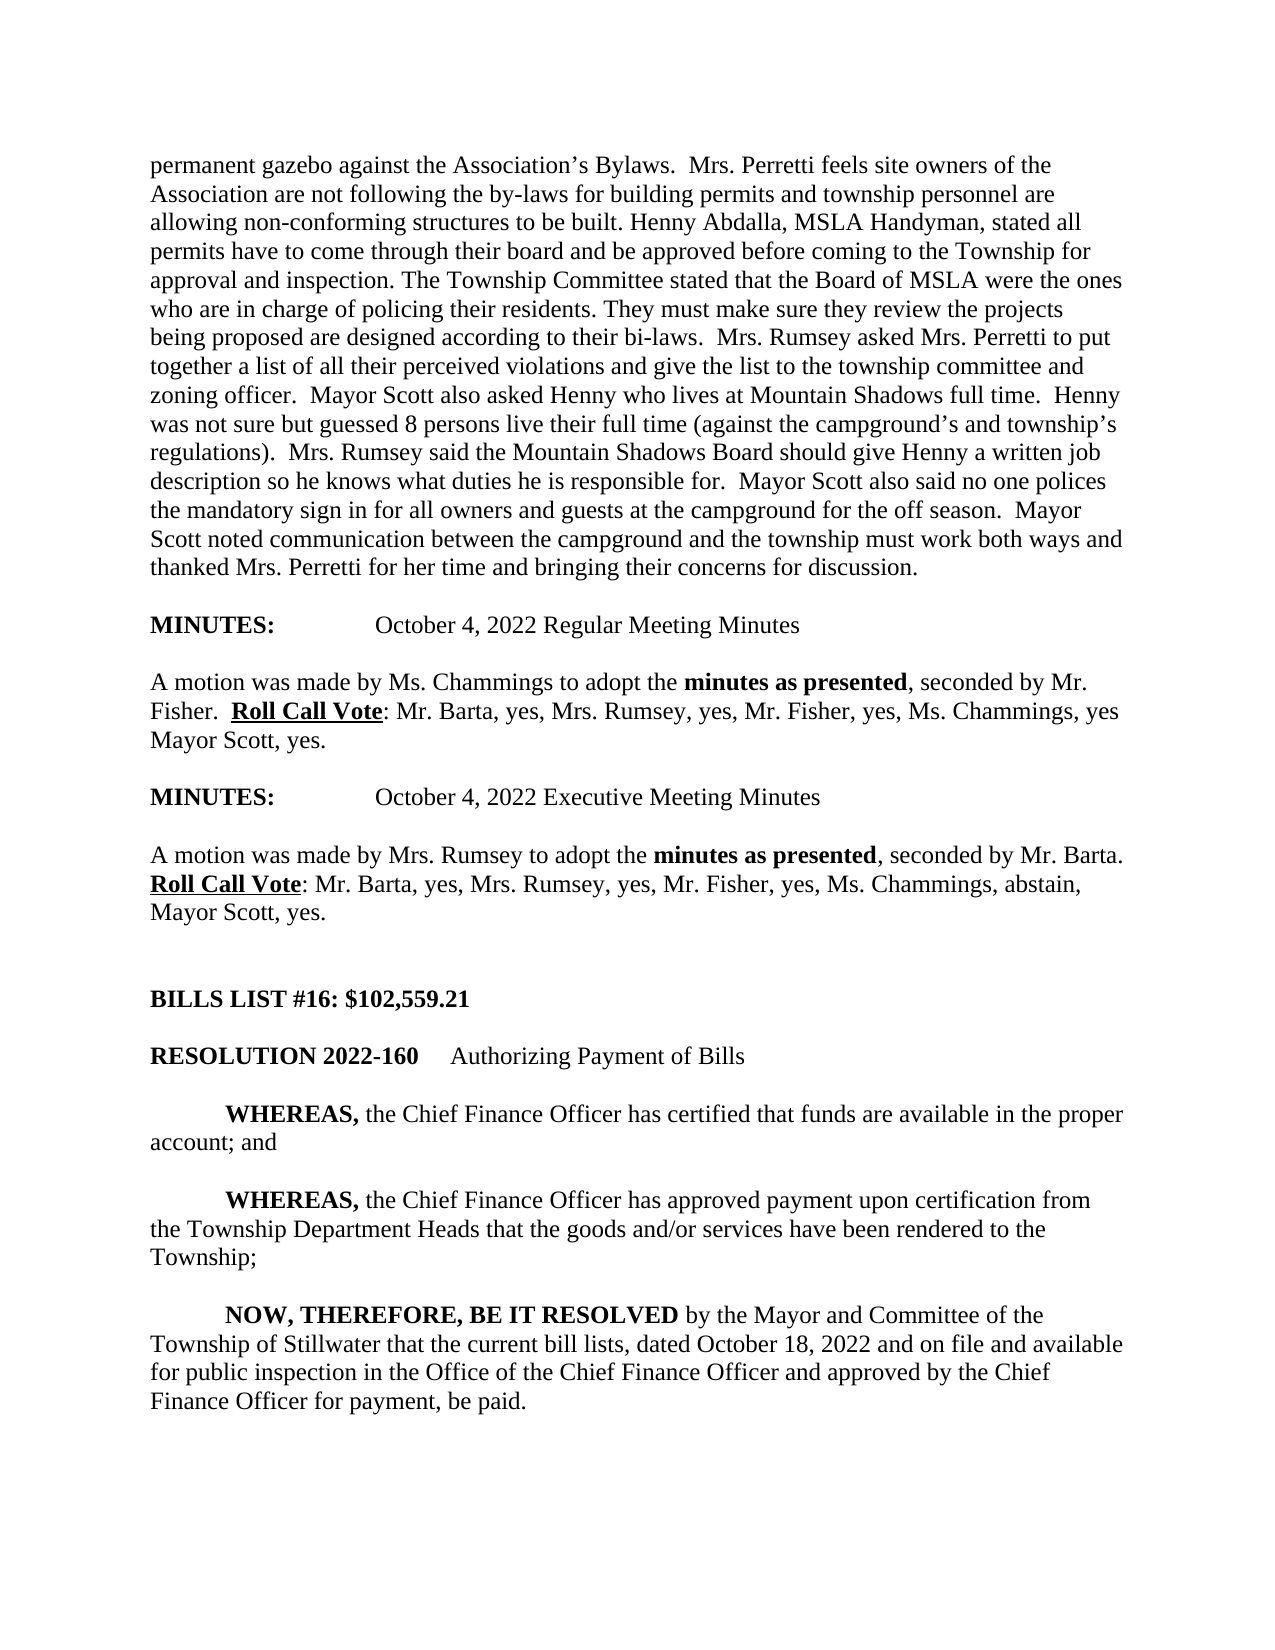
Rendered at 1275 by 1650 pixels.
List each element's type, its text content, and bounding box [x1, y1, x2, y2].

text WHEREAS, the Chief Finance Officer has certified that funds are available in the proper [150, 1099, 1125, 1127]
text the Township Department Heads that the goods and/or services have been rendered to the [150, 1214, 1125, 1242]
text Township; [150, 1242, 1125, 1271]
text BILLS LIST #16: $102,559.21 [150, 984, 1125, 1012]
text MINUTES: October 4, 2022 Executive Meeting Minutes [150, 782, 1125, 811]
text A motion was made by Mrs. Rumsey to adopt the minutes as presented, seconded by Mr. Barta. Roll Call Vote: Mr. Barta, yes, Mrs. Rumsey, yes, Mr. Fisher, yes, Ms. Chammings, abstain, Mayor Scott, yes. [150, 840, 1125, 926]
text MINUTES: October 4, 2022 Regular Meeting Minutes [150, 610, 1125, 639]
text WHEREAS, the Chief Finance Officer has approved payment upon certification from [150, 1185, 1125, 1214]
text A motion was made by Ms. Chammings to adopt the minutes as presented, seconded by Mr. Fisher. Roll Call Vote: Mr. Barta, yes, Mrs. Rumsey, yes, Mr. Fisher, yes, Ms. Chammings, yes Mayor Scott, yes. [150, 667, 1125, 754]
text NOW, THEREFORE, BE IT RESOLVED by the Mayor and Committee of the Township of Stillwater that the current bill lists, dated October 18, 2022 and on file and available for public inspection in the Office of the Chief Finance Officer and approved by the Chief Finance Officer for payment, be paid. [150, 1300, 1125, 1415]
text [150, 150, 1125, 581]
text account; and [150, 1127, 1125, 1156]
text RESOLUTION 2022-160 Authorizing Payment of Bills [150, 1041, 1125, 1070]
